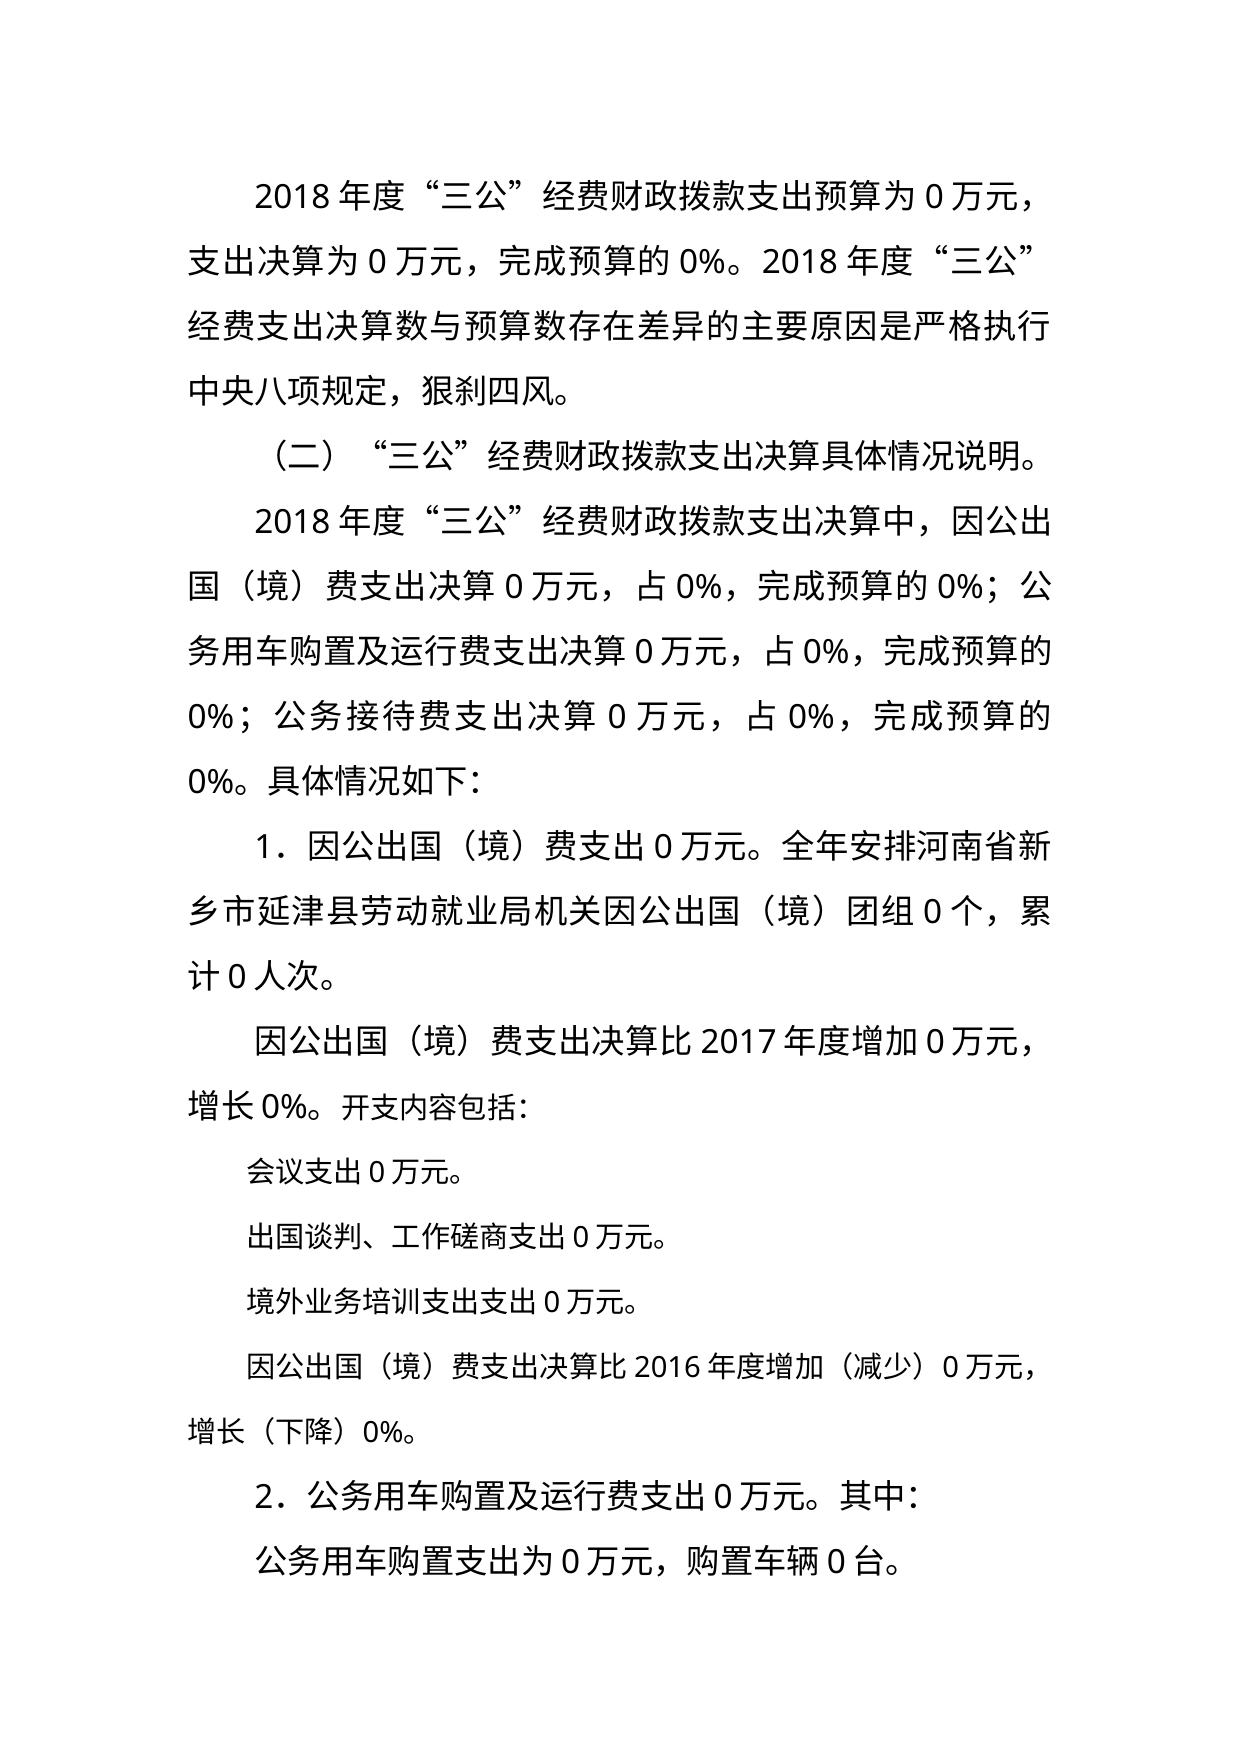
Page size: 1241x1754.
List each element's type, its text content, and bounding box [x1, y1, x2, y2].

text 2018年度“三公”经费财政拨款支出预算为0万元，支出决算为0万元，完成预算的0%。2018年度“三公”经费支出决算数与预算数存在差异的主要原因是严格执行中央八项规定，狠刹四风。 [187, 162, 1053, 422]
text 1．因公出国（境）费支出0万元。全年安排河南省新乡市延津县劳动就业局机关因公出国（境）团组0个，累计0人次。 [187, 812, 1053, 1007]
text 境外业务培训支出支出0万元。 [187, 1267, 1053, 1332]
text 2．公务用车购置及运行费支出0万元。其中： [187, 1462, 1053, 1527]
text 公务用车购置支出为0万元，购置车辆0台。 [187, 1527, 1053, 1592]
text 出国谈判、工作磋商支出0万元。 [187, 1202, 1053, 1267]
text 会议支出0万元。 [187, 1137, 1053, 1202]
text 因公出国（境）费支出决算比2016年度增加（减少）0万元，增长（下降）0%。 [187, 1332, 1053, 1462]
text 因公出国（境）费支出决算比2017年度增加0万元，增长0%。开支内容包括： [187, 1007, 1053, 1137]
text 2018年度“三公”经费财政拨款支出决算中，因公出国（境）费支出决算0万元，占0%，完成预算的0%；公务用车购置及运行费支出决算0万元，占0%，完成预算的0%；公务接待费支出决算0万元，占0%，完成预算的0%。具体情况如下： [187, 487, 1053, 812]
text （二）“三公”经费财政拨款支出决算具体情况说明。 [187, 422, 1053, 487]
